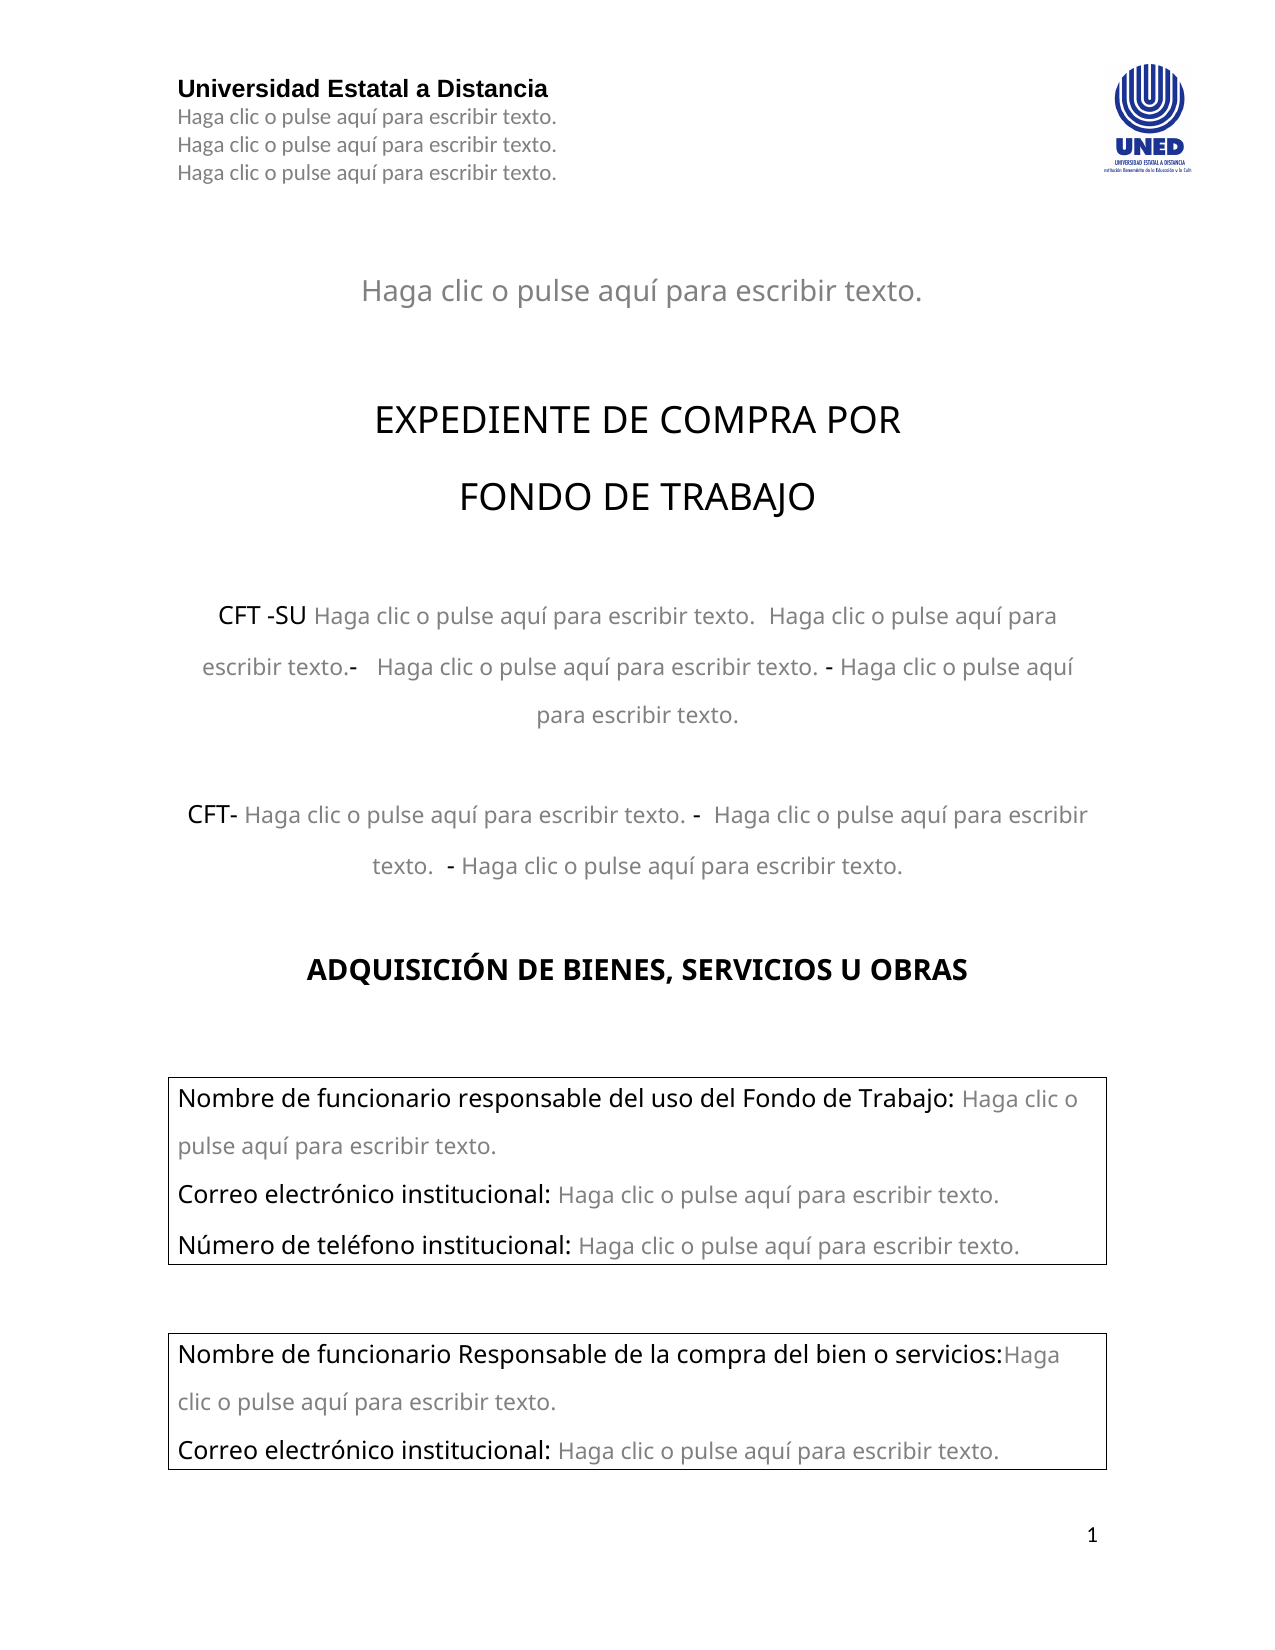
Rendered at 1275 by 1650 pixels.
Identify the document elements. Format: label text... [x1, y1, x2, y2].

text Número de teléfono institucional: [169, 1225, 1106, 1264]
text FONDO DE TRABAJO [177, 470, 1098, 521]
text CFT- - - [177, 796, 1098, 882]
text CFT -SU - - [177, 598, 1098, 730]
text Nombre de funcionario Responsable de la compra del bien o servicios: [169, 1334, 1106, 1417]
text Correo electrónico institucional: [169, 1430, 1106, 1469]
text Nombre de funcionario responsable del uso del Fondo de Trabajo: [169, 1078, 1106, 1161]
text EXPEDIENTE DE COMPRA POR [177, 394, 1098, 445]
text Correo electrónico institucional: [169, 1174, 1106, 1211]
picture [1103, 64, 1192, 171]
text ADQUISICIÓN DE BIENES, SERVICIOS U OBRAS [177, 949, 1098, 989]
